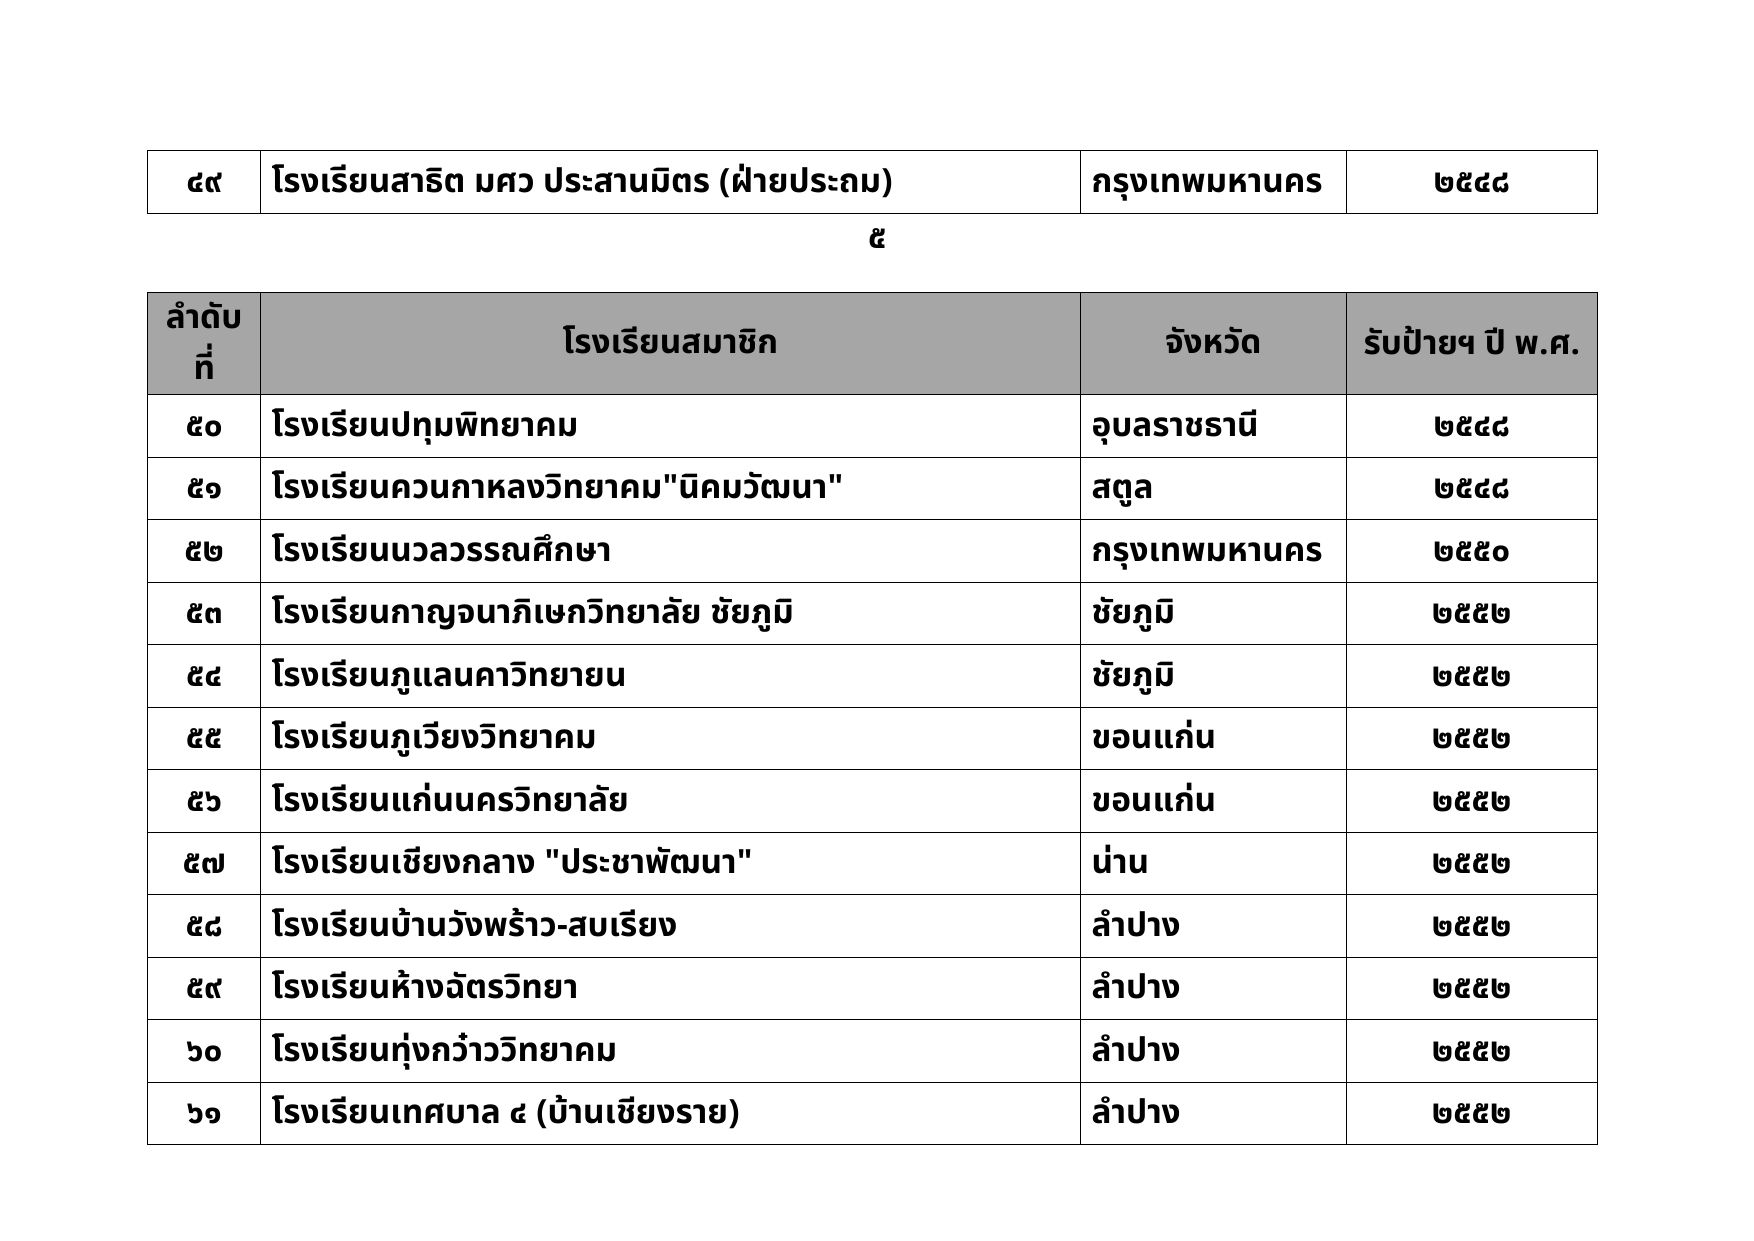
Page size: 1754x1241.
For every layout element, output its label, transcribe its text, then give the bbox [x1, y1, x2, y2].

table_cell ๒๕๕๐ [1347, 520, 1597, 582]
table_cell ชัยภูมิ [1081, 645, 1346, 707]
table_cell โรงเรียนทุ่งกว๋าววิทยาคม [261, 1020, 1080, 1082]
table_cell ๔๙ [148, 151, 260, 212]
table_cell น่าน [1081, 833, 1346, 894]
table_header จังหวัด [1081, 293, 1346, 394]
table_cell โรงเรียนห้างฉัตรวิทยา [261, 958, 1080, 1019]
table_cell โรงเรียนนวลวรรณศึกษา [261, 520, 1080, 582]
table_cell ๒๕๕๒ [1347, 770, 1597, 832]
table_cell ๒๕๔๘ [1347, 395, 1597, 457]
table_cell ขอนแก่น [1081, 708, 1346, 769]
table_cell ๒๕๕๒ [1347, 895, 1597, 957]
table_cell ๒๕๕๒ [1347, 583, 1597, 644]
table_cell โรงเรียนควนกาหลงวิทยาคม"นิคมวัฒนา" [261, 458, 1080, 519]
table_cell สตูล [1081, 458, 1346, 519]
table_cell ๕๘ [148, 895, 260, 957]
table_cell ๒๕๕๒ [1347, 708, 1597, 769]
table_cell ๖๐ [148, 1020, 260, 1082]
table_cell โรงเรียนแก่นนครวิทยาลัย [261, 770, 1080, 832]
table_cell ๒๕๕๒ [1347, 958, 1597, 1019]
table_cell ๕๙ [148, 958, 260, 1019]
table_cell ๒๕๕๒ [1347, 1083, 1597, 1144]
table_cell ๕๖ [148, 770, 260, 832]
table_cell อุบลราชธานี [1081, 395, 1346, 457]
table_cell ลำปาง [1081, 958, 1346, 1019]
table_header รับป้ายฯ ปี พ.ศ. [1347, 293, 1597, 394]
table_cell โรงเรียนภูแลนคาวิทยายน [261, 645, 1080, 707]
table_cell กรุงเทพมหานคร [1081, 151, 1346, 212]
table_cell ขอนแก่น [1081, 770, 1346, 832]
table_cell โรงเรียนเชียงกลาง "ประชาพัฒนา" [261, 833, 1080, 894]
table_cell ชัยภูมิ [1081, 583, 1346, 644]
table_cell ๕๓ [148, 583, 260, 644]
table_cell ๖๑ [148, 1083, 260, 1144]
table_cell ๕๑ [148, 458, 260, 519]
table_cell กรุงเทพมหานคร [1081, 520, 1346, 582]
table_cell ๒๕๕๒ [1347, 645, 1597, 707]
table_cell ๕๐ [148, 395, 260, 457]
table_cell ๒๕๕๒ [1347, 1020, 1597, 1082]
table_cell โรงเรียนสาธิต มศว ประสานมิตร (ฝ่ายประถม) [261, 151, 1080, 212]
table_cell โรงเรียนปทุมพิทยาคม [261, 395, 1080, 457]
table_cell ลำปาง [1081, 1020, 1346, 1082]
table_cell ๕๕ [148, 708, 260, 769]
table_cell ลำปาง [1081, 895, 1346, 957]
table_header โรงเรียนสมาชิก [261, 293, 1080, 394]
table_cell ๕๔ [148, 645, 260, 707]
table_cell ลำปาง [1081, 1083, 1346, 1144]
text ๕ [150, 213, 1604, 264]
table_cell ๒๕๔๘ [1347, 151, 1597, 212]
table_cell ๕๗ [148, 833, 260, 894]
table_header ลำดับที่ [148, 293, 260, 394]
table_cell ๒๕๕๒ [1347, 833, 1597, 894]
table_cell โรงเรียนเทศบาล ๔ (บ้านเชียงราย) [261, 1083, 1080, 1144]
table_cell โรงเรียนบ้านวังพร้าว-สบเรียง [261, 895, 1080, 957]
table_cell ๒๕๔๘ [1347, 458, 1597, 519]
table_cell โรงเรียนภูเวียงวิทยาคม [261, 708, 1080, 769]
table_cell ๕๒ [148, 520, 260, 582]
table_cell โรงเรียนกาญจนาภิเษกวิทยาลัย ชัยภูมิ [261, 583, 1080, 644]
